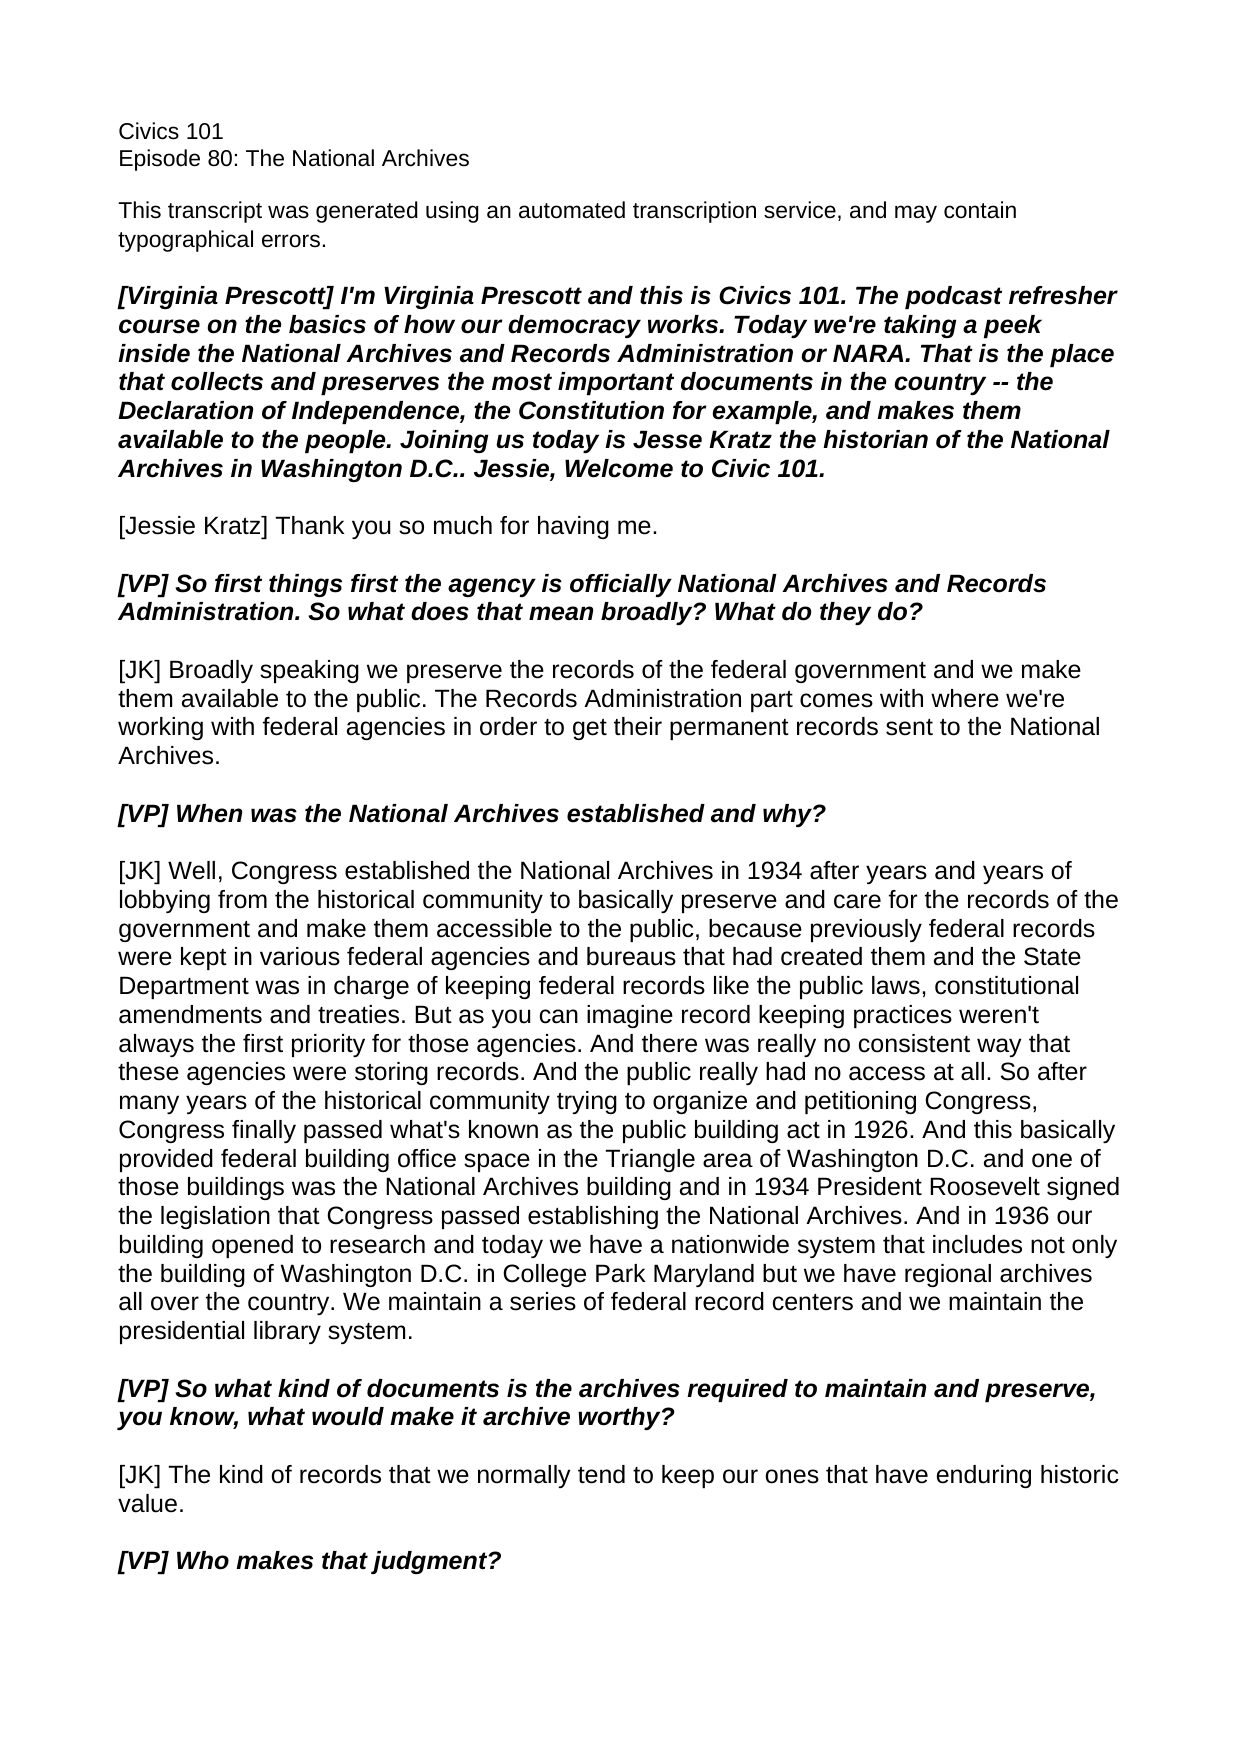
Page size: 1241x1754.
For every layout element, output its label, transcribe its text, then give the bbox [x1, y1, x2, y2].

text Episode 80: The National Archives [118, 144, 1122, 171]
text [JK] Broadly speaking we preserve the records of the federal government and we make them available to the public. The Records Administration part comes with where we're working with federal agencies in order to get their permanent records sent to the National Archives. [118, 655, 1122, 770]
text This transcript was generated using an automated transcription service, and may contain typographical errors. [118, 197, 1122, 252]
text Civics 101 [118, 118, 1122, 144]
text [VP] When was the National Archives established and why? [118, 798, 1122, 827]
text [VP] So what kind of documents is the archives required to maintain and preserve, you know, what would make it archive worthy? [118, 1373, 1122, 1431]
text [VP] Who makes that judgment? [118, 1546, 1122, 1575]
text [JK] The kind of records that we normally tend to keep our ones that have enduring historic value. [118, 1460, 1122, 1517]
text [Virginia Prescott] I'm Virginia Prescott and this is Civics 101. The podcast refresher course on the basics of how our democracy works. Today we're taking a peek inside the National Archives and Records Administration or NARA. That is the place that collects and preserves the most important documents in the country -- the Declaration of Independence, the Constitution for example, and makes them available to the people. Joining us today is Jesse Kratz the historian of the National Archives in Washington D.C.. Jessie, Welcome to Civic 101. [118, 281, 1122, 482]
text [VP] So first things first the agency is officially National Archives and Records Administration. So what does that mean broadly? What do they do? [118, 568, 1122, 626]
text [JK] Well, Congress established the National Archives in 1934 after years and years of lobbying from the historical community to basically preserve and care for the records of the government and make them accessible to the public, because previously federal records were kept in various federal agencies and bureaus that had created them and the State Department was in charge of keeping federal records like the public laws, constitutional amendments and treaties. But as you can imagine record keeping practices weren't always the first priority for those agencies. And there was really no consistent way that these agencies were storing records. And the public really had no access at all. So after many years of the historical community trying to organize and petitioning Congress, Congress finally passed what's known as the public building act in 1926. And this basically provided federal building office space in the Triangle area of Washington D.C. and one of those buildings was the National Archives building and in 1934 President Roosevelt signed the legislation that Congress passed establishing the National Archives. And in 1936 our building opened to research and today we have a nationwide system that includes not only the building of Washington D.C. in College Park Maryland but we have regional archives all over the country. We maintain a series of federal record centers and we maintain the presidential library system. [118, 856, 1122, 1345]
text [Jessie Kratz] Thank you so much for having me. [118, 511, 1122, 540]
